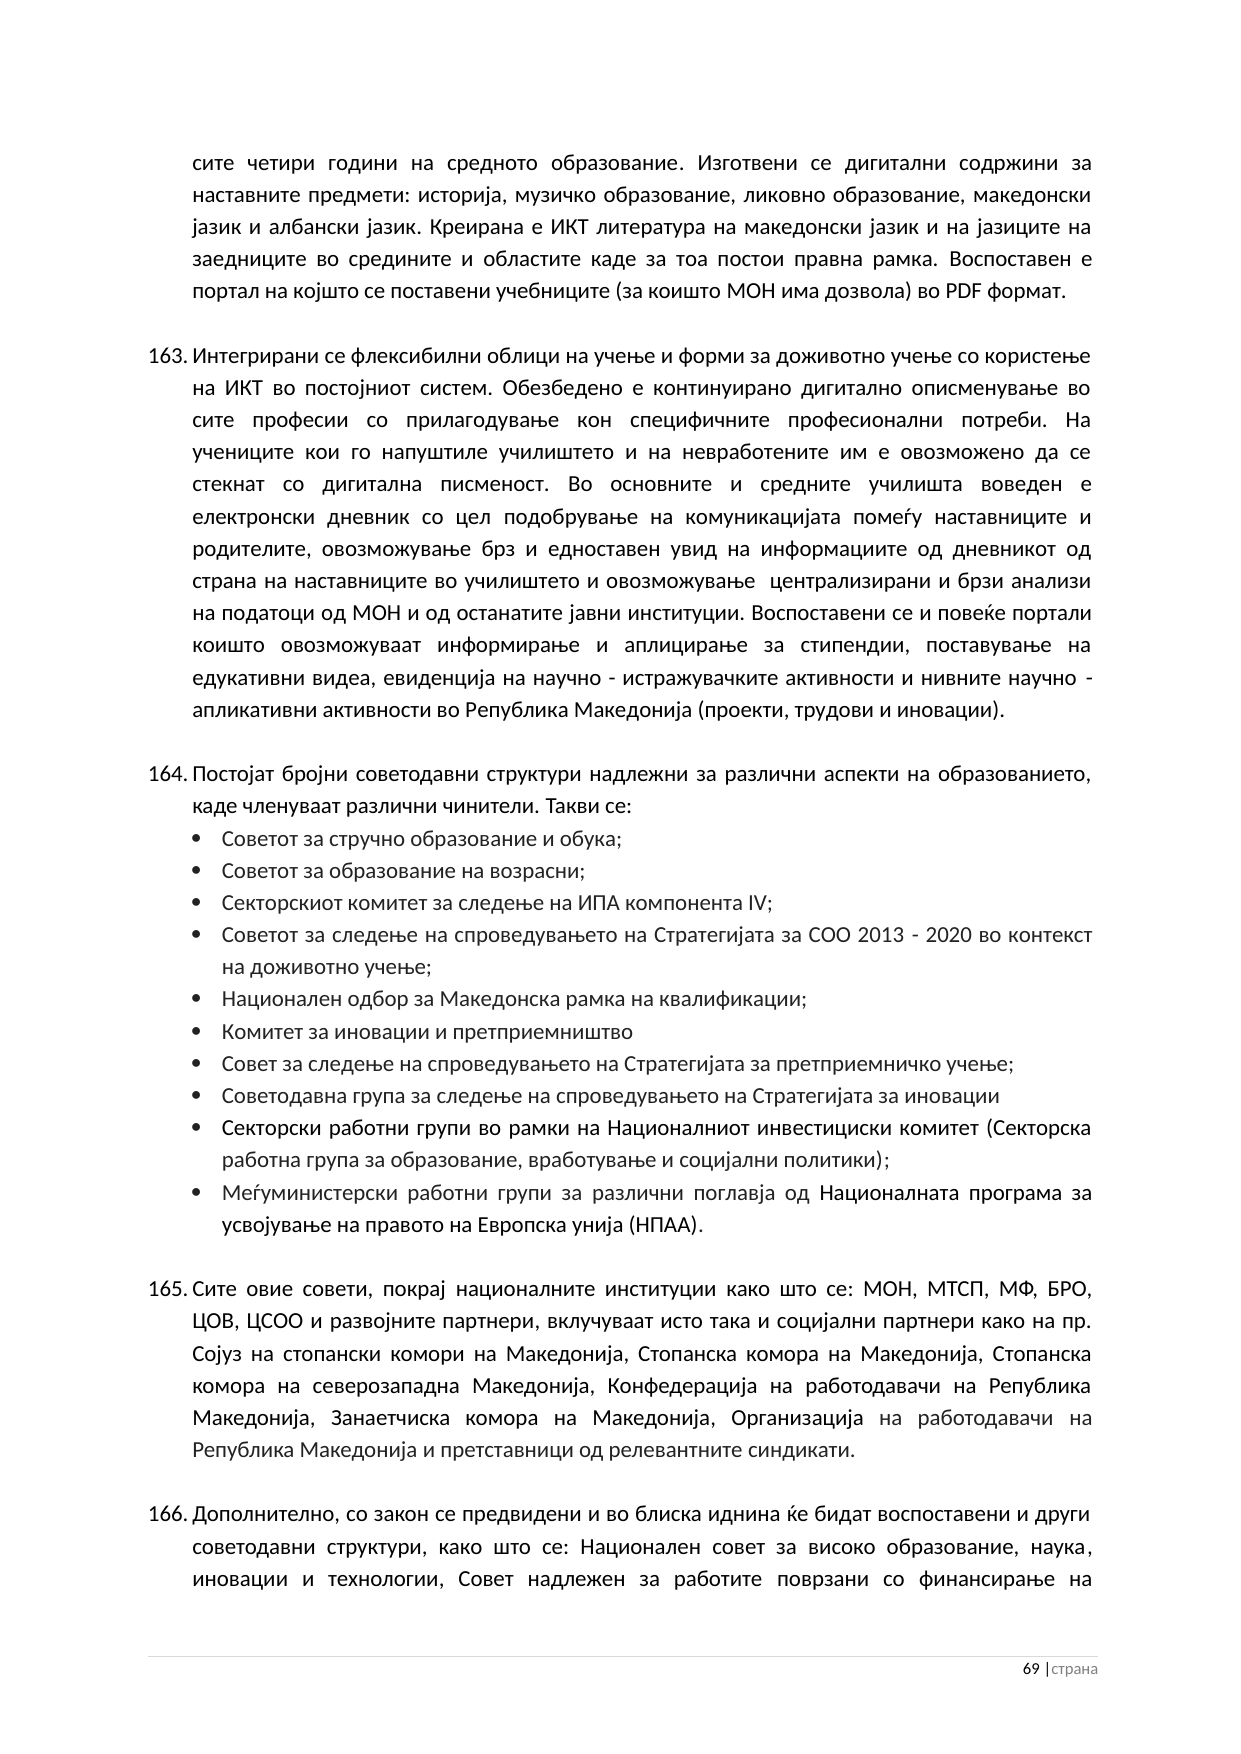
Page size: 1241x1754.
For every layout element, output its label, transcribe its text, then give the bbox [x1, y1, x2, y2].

list Меѓуминистерски работни групи за различни поглавја од Националната програма за усвојување на правото на Европска унија (НПАА). [192, 1178, 1092, 1238]
list Комитет за иновации и претприемништво [192, 1017, 1092, 1045]
subtitle Постојат бројни советодавни структури надлежни за различни аспекти на образованието, каде членуваат различни чинители. Такви се: [148, 759, 1092, 819]
list Совет за следење на спроведувањето на Стратегијата за претприемничко учење; [192, 1049, 1092, 1077]
list Советот за стручно образование и обука; [192, 824, 1092, 852]
subtitle Сите овие совети, покрај националните институции како што се: МОН, МТСП, МФ, БРО, ЦОВ, ЦСОО и развојните партнери, вклучуваат исто така и социјални партнери како на пр. Сојуз на стопански комори на Македонија, Стопанска комора на Македонија, Стопанска комора на северозападна Македонија, Конфедерација на работодавачи на Република Македонија, Занаетчиска комора на Македонија, Организација на работодавачи на Република Македонија и претставници од релевантните синдикати. [148, 1274, 1092, 1463]
list Секторски работни групи во рамки на Националниот инвестициски комитет (Секторска работна група за образование, вработување и социјални политики); [192, 1113, 1092, 1173]
list Национален одбор за Македонска рамка на квалификации; [192, 984, 1092, 1013]
list Секторскиот комитет за следење на ИПА компонента IV; [192, 888, 1092, 916]
list Советодавна група за следење на спроведувањето на Стратегијата за иновации [192, 1081, 1092, 1109]
list Советот за образование на возрасни; [192, 856, 1092, 884]
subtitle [148, 1499, 1092, 1592]
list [148, 148, 1092, 304]
list Советот за следење на спроведувањето на Стратегијата за СОО 2013 - 2020 во контекст на доживотно учење; [192, 920, 1092, 980]
list Интегрирани се флексибилни облици на учење и форми за доживотно учење со користење на ИКТ во постојниот систем. Обезбедено е континуирано дигитално описменување во сите професии со прилагодување кон специфичните професионални потреби. На учениците кои го напуштиле училиштето и на невработените им е овозможено да се стекнат со дигитална писменост. Во основните и средните училишта воведен е електронски дневник со цел подобрување на комуникацијата помеѓу наставниците и родителите, овозможување брз и едноставен увид на информациите од дневникот од страна на наставниците во училиштето и овозможување централизирани и брзи анализи на податоци од МОН и од останатите јавни институции. Воспоставени се и повеќе портали коишто овозможуваат информирање и аплицирање за стипендии, поставување на едукативни видеа, евиденција на научно - истражувачките активности и нивните научно - апликативни активности во Република Македонија (проекти, трудови и иновации). [148, 341, 1092, 723]
